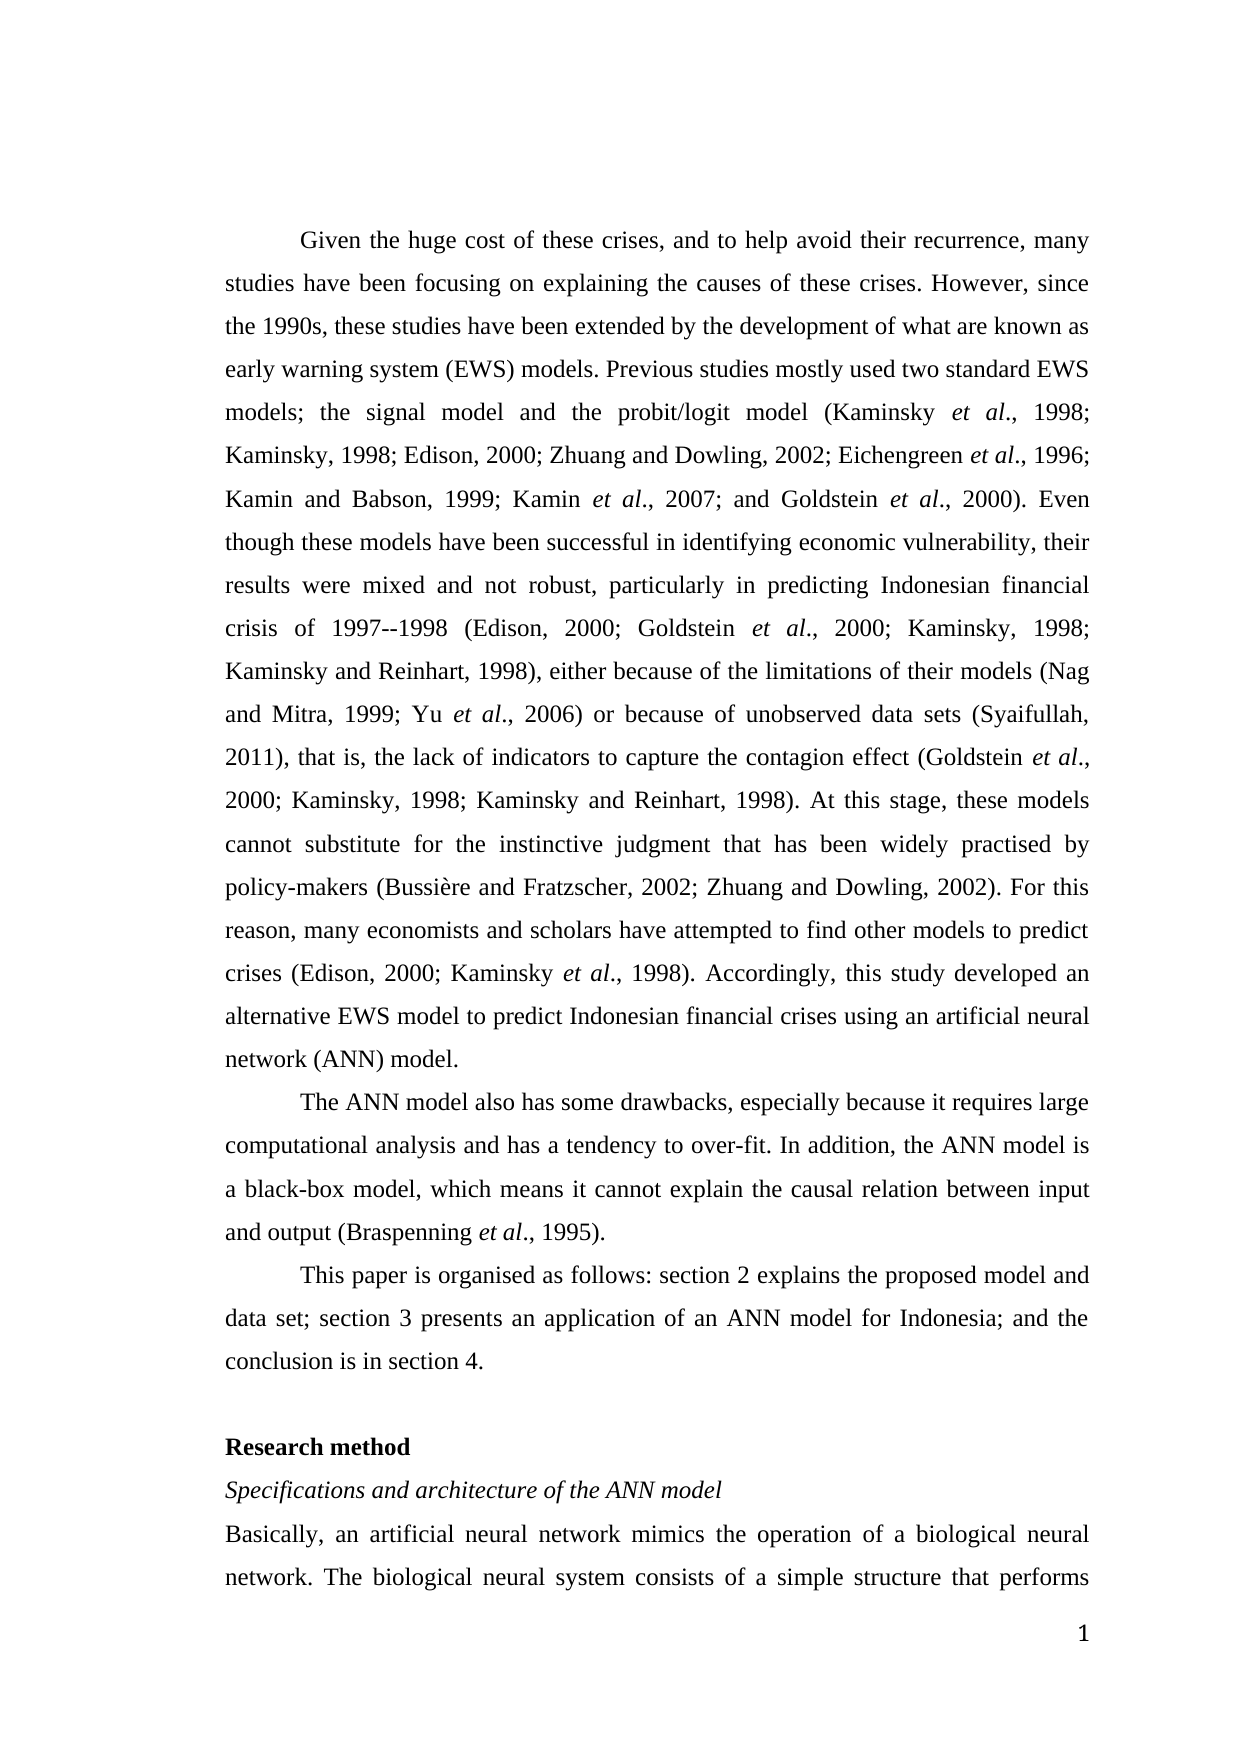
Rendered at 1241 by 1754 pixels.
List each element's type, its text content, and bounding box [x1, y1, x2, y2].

text Given the huge cost of these crises, and to help avoid their recurrence, many studies have been focusing on explaining the causes of these crises. However, since the 1990s, these studies have been extended by the development of what are known as early warning system (EWS) models. Previous studies mostly used two standard EWS models; the signal model and the probit/logit model (Kaminsky et al., 1998; Kaminsky, 1998; Edison, 2000; Zhuang and Dowling, 2002; Eichengreen et al., 1996; Kamin and Babson, 1999; Kamin et al., 2007; and Goldstein et al., 2000). Even though these models have been successful in identifying economic vulnerability, their results were mixed and not robust, particularly in predicting Indonesian financial crisis of 1997--1998 (Edison, 2000; Goldstein et al., 2000; Kaminsky, 1998; Kaminsky and Reinhart, 1998), either because of the limitations of their models (Nag and Mitra, 1999; Yu et al., 2006) or because of unobserved data sets (Syaifullah, 2011), that is, the lack of indicators to capture the contagion effect (Goldstein et al., 2000; Kaminsky, 1998; Kaminsky and Reinhart, 1998). At this stage, these models cannot substitute for the instinctive judgment that has been widely practised by policy-makers (Bussière and Fratzscher, 2002; Zhuang and Dowling, 2002). For this reason, many economists and scholars have attempted to find other models to predict crises (Edison, 2000; Kaminsky et al., 1998). Accordingly, this study developed an alternative EWS model to predict Indonesian financial crises using an artificial neural network (ANN) model. [225, 225, 1090, 1073]
text This paper is organised as follows: section 2 explains the proposed model and data set; section 3 presents an application of an ANN model for Indonesia; and the conclusion is in section 4. [225, 1260, 1090, 1375]
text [225, 1519, 1090, 1591]
text Specifications and architecture of the ANN model [225, 1476, 1090, 1504]
text The ANN model also has some drawbacks, especially because it requires large computational analysis and has a tendency to over-fit. In addition, the ANN model is a black-box model, which means it cannot explain the causal relation between input and output (Braspenning et al., 1995). [225, 1087, 1090, 1246]
text Research method [225, 1432, 1090, 1461]
